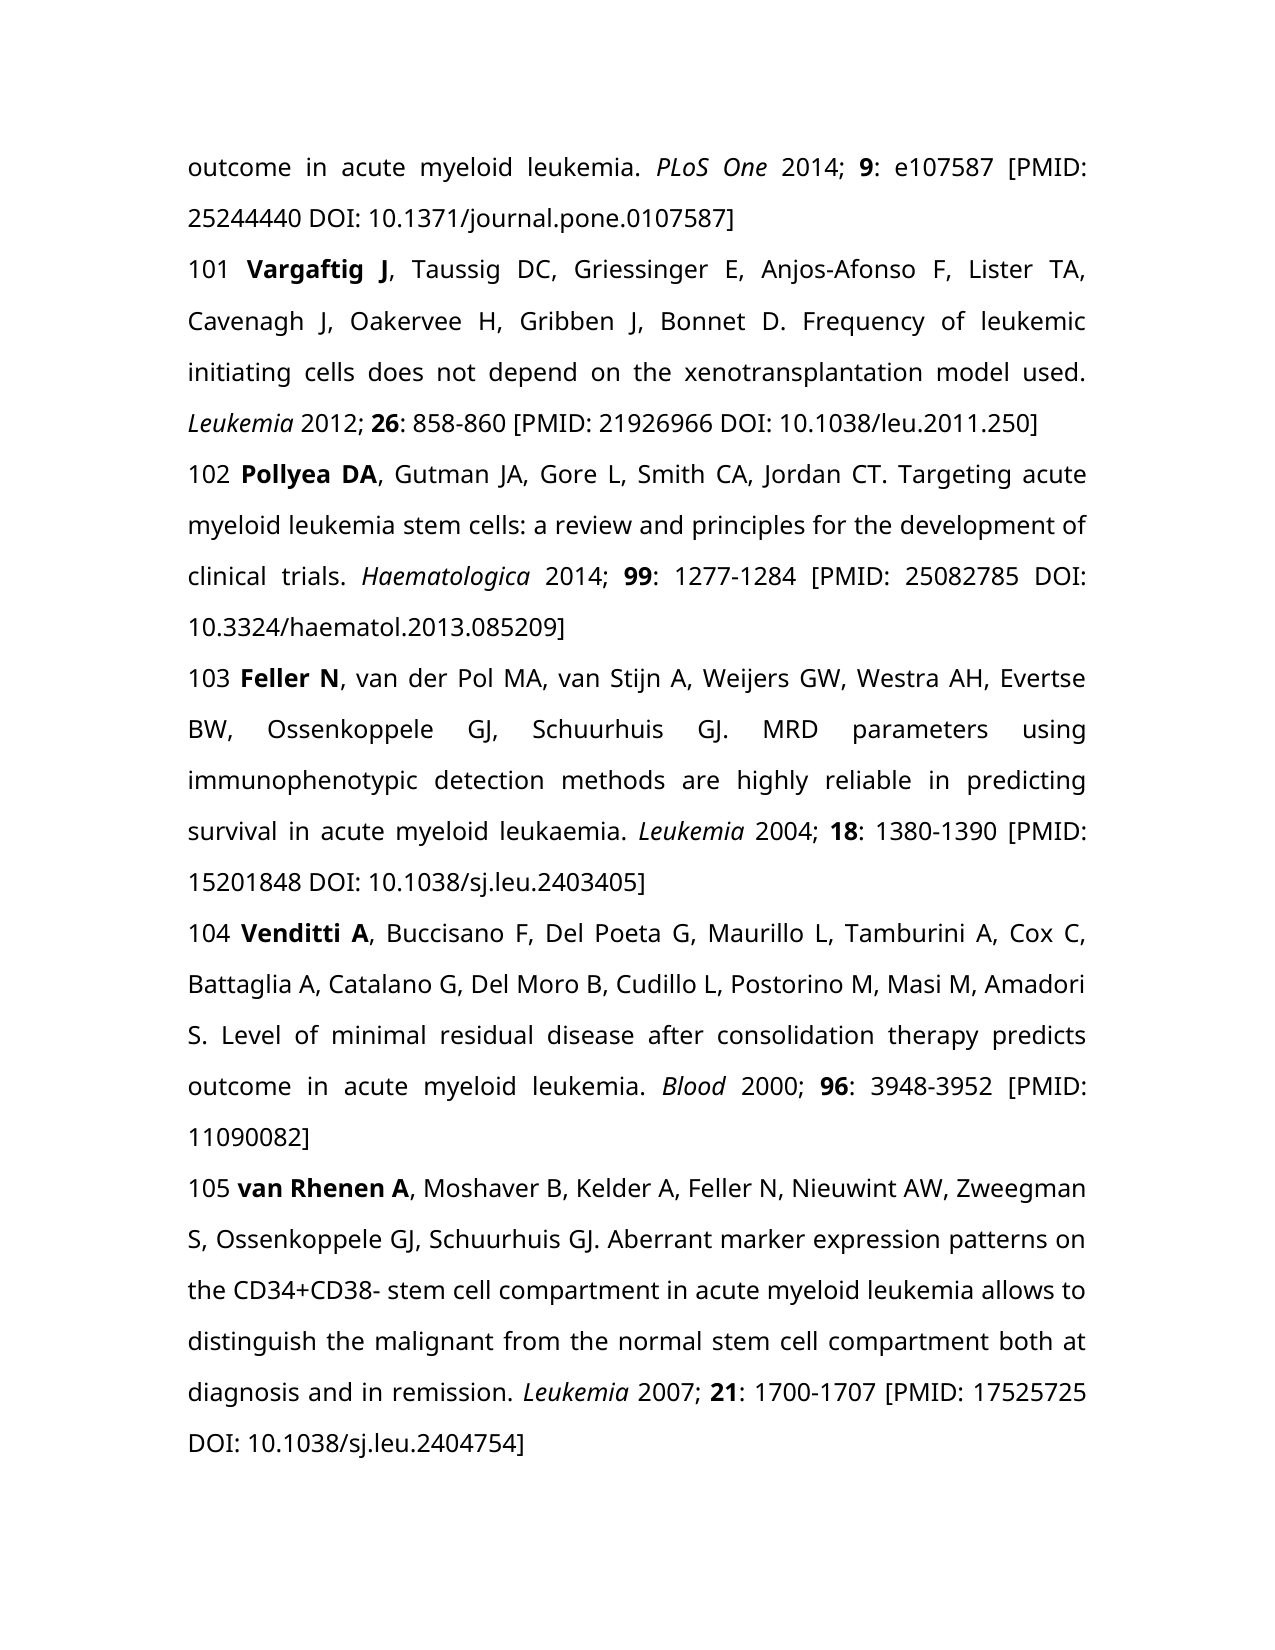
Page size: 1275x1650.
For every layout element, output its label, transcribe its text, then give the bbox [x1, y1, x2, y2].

text 104 Venditti A, Buccisano F, Del Poeta G, Maurillo L, Tamburini A, Cox C, Battaglia A, Catalano G, Del Moro B, Cudillo L, Postorino M, Masi M, Amadori S. Level of minimal residual disease after consolidation therapy predicts outcome in acute myeloid leukemia. Blood 2000; 96: 3948-3952 [PMID: 11090082] [187, 916, 1087, 1154]
text 101 Vargaftig J, Taussig DC, Griessinger E, Anjos-Afonso F, Lister TA, Cavenagh J, Oakervee H, Gribben J, Bonnet D. Frequency of leukemic initiating cells does not depend on the xenotransplantation model used. Leukemia 2012; 26: 858-860 [PMID: 21926966 DOI: 10.1038/leu.2011.250] [187, 252, 1087, 439]
text 102 Pollyea DA, Gutman JA, Gore L, Smith CA, Jordan CT. Targeting acute myeloid leukemia stem cells: a review and principles for the development of clinical trials. Haematologica 2014; 99: 1277-1284 [PMID: 25082785 DOI: 10.3324/haematol.2013.085209] [187, 456, 1087, 643]
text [187, 150, 1087, 235]
text 105 van Rhenen A, Moshaver B, Kelder A, Feller N, Nieuwint AW, Zweegman S, Ossenkoppele GJ, Schuurhuis GJ. Aberrant marker expression patterns on the CD34+CD38- stem cell compartment in acute myeloid leukemia allows to distinguish the malignant from the normal stem cell compartment both at diagnosis and in remission. Leukemia 2007; 21: 1700-1707 [PMID: 17525725 DOI: 10.1038/sj.leu.2404754] [187, 1171, 1087, 1460]
text 103 Feller N, van der Pol MA, van Stijn A, Weijers GW, Westra AH, Evertse BW, Ossenkoppele GJ, Schuurhuis GJ. MRD parameters using immunophenotypic detection methods are highly reliable in predicting survival in acute myeloid leukaemia. Leukemia 2004; 18: 1380-1390 [PMID: 15201848 DOI: 10.1038/sj.leu.2403405] [187, 660, 1087, 899]
